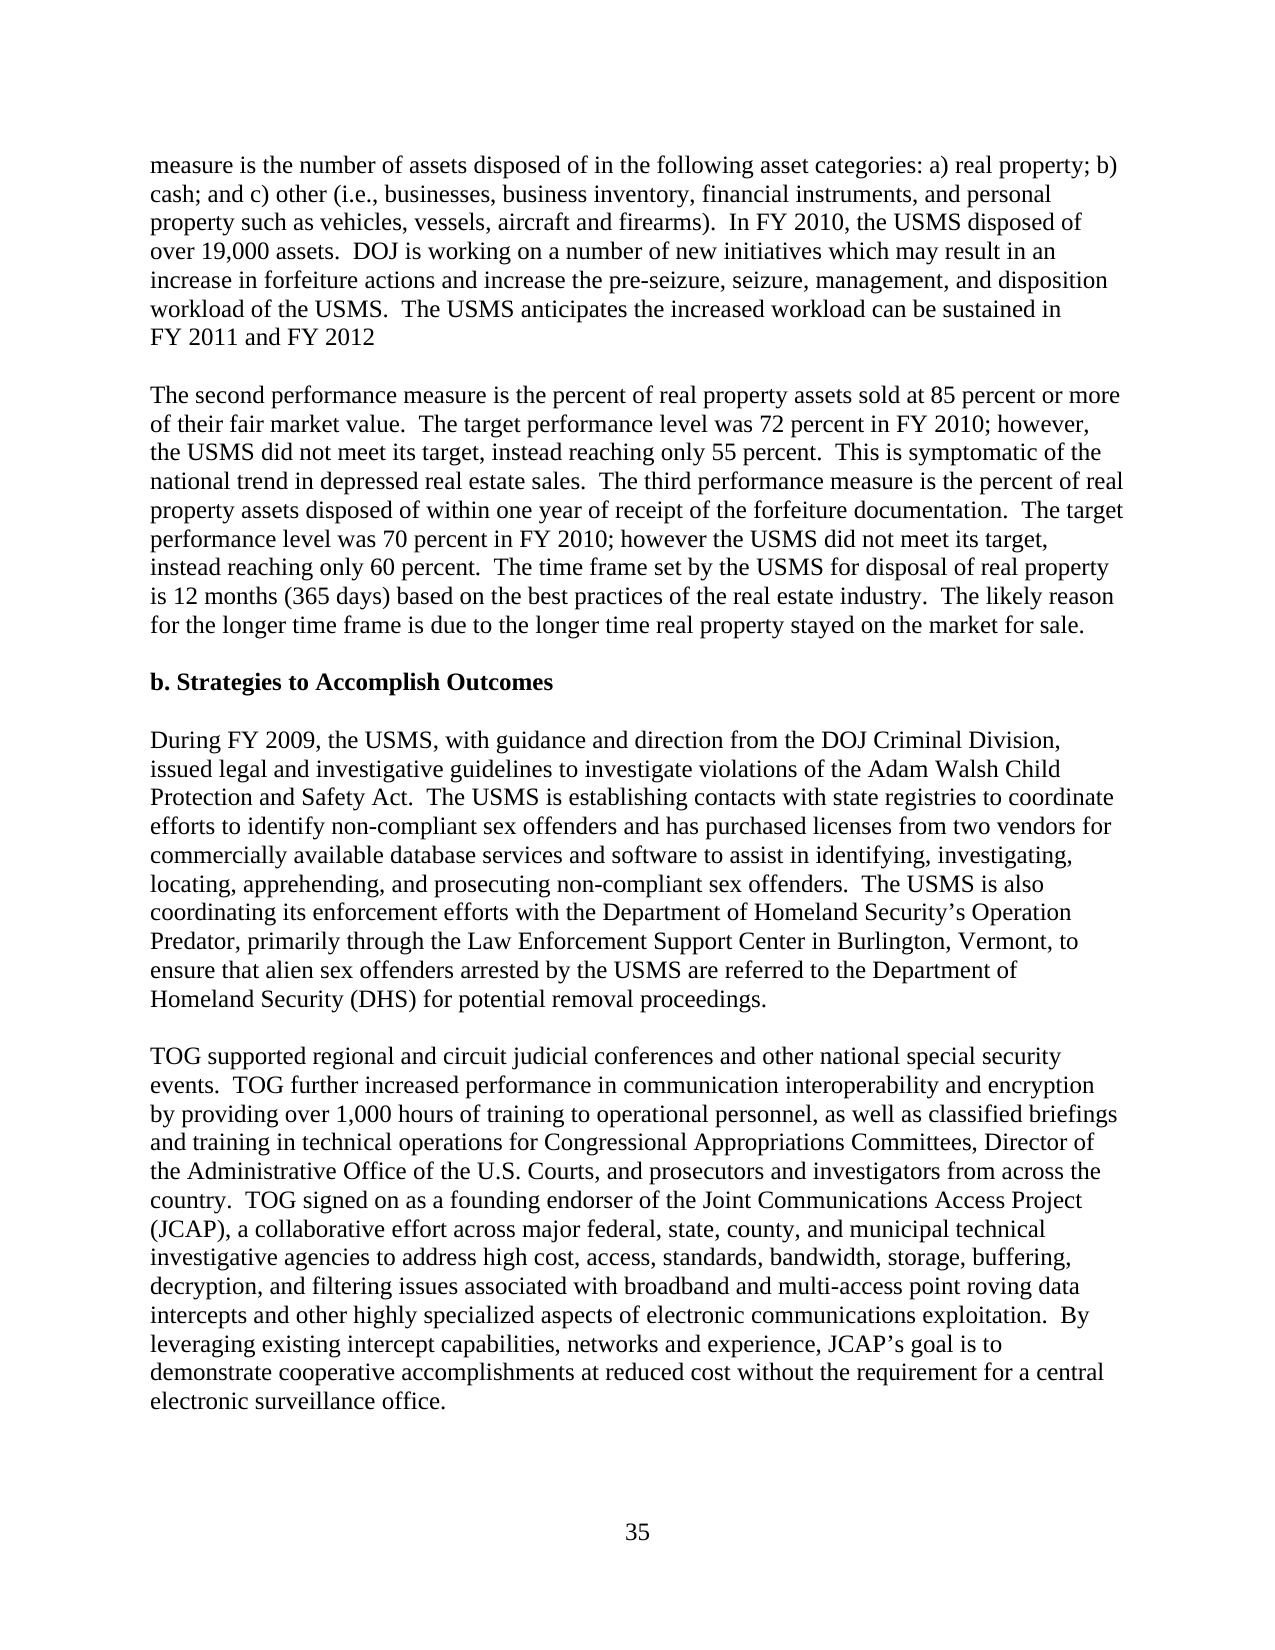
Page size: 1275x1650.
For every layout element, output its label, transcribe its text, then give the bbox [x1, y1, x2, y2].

text b. Strategies to Accomplish Outcomes [150, 667, 1125, 696]
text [150, 150, 1125, 351]
text During FY 2009, the USMS, with guidance and direction from the DOJ Criminal Division, issued legal and investigative guidelines to investigate violations of the Adam Walsh Child Protection and Safety Act. The USMS is establishing contacts with state registries to coordinate efforts to identify non-compliant sex offenders and has purchased licenses from two vendors for commercially available database services and software to assist in identifying, investigating, locating, apprehending, and prosecuting non-compliant sex offenders. The USMS is also coordinating its enforcement efforts with the Department of Homeland Security’s Operation Predator, primarily through the in , to ensure that alien sex offenders arrested by the USMS are referred to the Department of Homeland Security (DHS) for potential removal proceedings. [150, 725, 1125, 1012]
text The second performance measure is the percent of real property assets sold at 85 percent or more of their fair market value. The target performance level was 72 percent in FY 2010; however, the USMS did not meet its target, instead reaching only 55 percent. This is symptomatic of the national trend in depressed real estate sales. The third performance measure is the percent of real property assets disposed of within one year of receipt of the forfeiture documentation. The target performance level was 70 percent in FY 2010; however the USMS did not meet its target, instead reaching only 60 percent. The time frame set by the USMS for disposal of real property is 12 months (365 days) based on the best practices of the real estate industry. The likely reason for the longer time frame is due to the longer time real property stayed on the market for sale. [150, 380, 1125, 639]
text TOG supported regional and circuit judicial conferences and other national special security events. TOG further increased performance in communication interoperability and encryption by providing over 1,000 hours of training to operational personnel, as well as classified briefings and training in technical operations for Congressional Appropriations Committees, Director of the Administrative Office of the U.S. Courts, and prosecutors and investigators from across the country. TOG signed on as a founding endorser of the Joint Communications Access Project (JCAP), a collaborative effort across major federal, state, county, and municipal technical investigative agencies to address high cost, access, standards, bandwidth, storage, buffering, decryption, and filtering issues associated with broadband and multi-access point roving data intercepts and other highly specialized aspects of electronic communications exploitation. By leveraging existing intercept capabilities, networks and experience, JCAP’s goal is to demonstrate cooperative accomplishments at reduced cost without the requirement for a central electronic surveillance office. [150, 1041, 1125, 1415]
